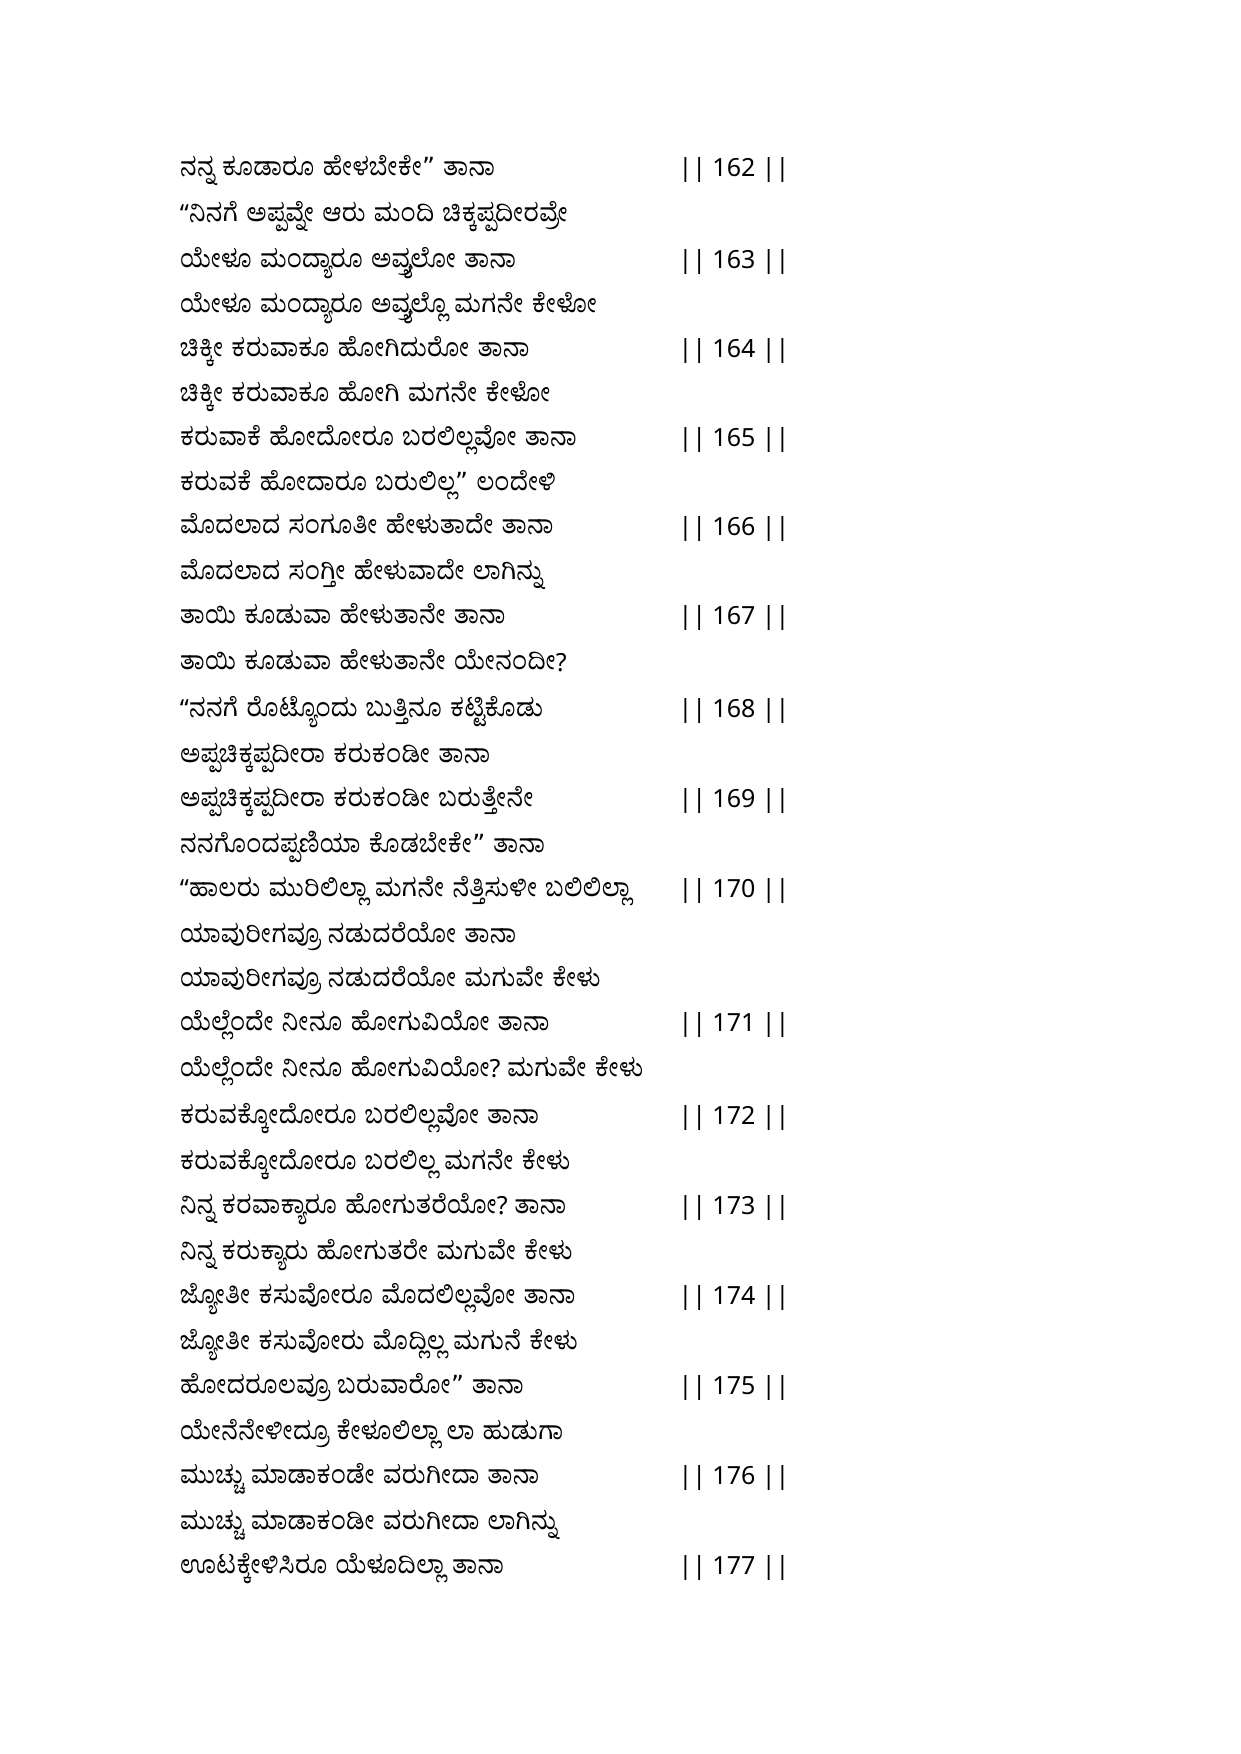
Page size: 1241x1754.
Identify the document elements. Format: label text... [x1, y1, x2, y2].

text ಜ್ಯೋತೀ ಕಸುವೋರು ಮೊದ್ಲಿಲ್ಲ ಮಗುನೆ ಕೇಳು [150, 1324, 1090, 1355]
text ಯೆಲ್ಲೆಂದೇ ನೀನೂ ಹೋಗುವಿಯೋ? ಮಗುವೇ ಕೇಳು [150, 1051, 1090, 1085]
text ಚಿಕ್ಕೀ ಕರುವಾಕೂ ಹೋಗಿದುರೋ ತಾನಾ || 164 || [150, 331, 1090, 364]
text ಯೇಳೂ ಮಂದ್ಯಾರೂ ಅವ್ರ್ಯಲೋ ತಾನಾ || 163 || [150, 242, 1090, 276]
text ಊಟಕ್ಕೇಳಿಸಿರೂ ಯೆಳೂದಿಲ್ಲಾ ತಾನಾ || 177 || [150, 1548, 1090, 1582]
text ಕರುವಾಕೆ ಹೋದೋರೂ ಬರಲಿಲ್ಲವೋ ತಾನಾ || 165 || [150, 419, 1090, 453]
text ಮೊದಲಾದ ಸಂಗ್ತೀ ಹೇಳುವಾದೇ ಲಾಗಿನ್ನು [150, 554, 1090, 585]
text ಕರುವಕೆ ಹೋದಾರೂ ಬರುಲಿಲ್ಲ” ಲಂದೇಳಿ [150, 465, 1090, 496]
text ಯಾವುರೀಗವ್ರೂ ನಡುದರೆಯೋ ತಾನಾ [150, 917, 1090, 948]
text ಜ್ಯೋತೀ ಕಸುವೋರೂ ಮೊದಲಿಲ್ಲವೋ ತಾನಾ || 174 || [150, 1278, 1090, 1312]
text ಮುಚ್ಚು ಮಾಡಾಕಂಡೀ ವರುಗೀದಾ ಲಾಗಿನ್ನು [150, 1504, 1090, 1536]
text ನಿನ್ನ ಕರವಾಕ್ಯಾರೂ ಹೋಗುತರೆಯೋ? ತಾನಾ || 173 || [150, 1188, 1090, 1222]
text ನನ್ನ ಕೂಡಾರೂ ಹೇಳಬೇಕೇ” ತಾನಾ || 162 || [150, 150, 1090, 184]
text “ಹಾಲರು ಮುರಿಲಿಲ್ಲಾ ಮಗನೇ ನೆತ್ತಿಸುಳೀ ಬಲಿಲಿಲ್ಲಾ || 170 || [150, 871, 1090, 905]
text ಯೆಲ್ಲೆಂದೇ ನೀನೂ ಹೋಗುವಿಯೋ ತಾನಾ || 171 || [150, 1004, 1090, 1039]
text ಯಾವುರೀಗವ್ರೂ ನಡುದರೆಯೋ ಮಗುವೇ ಕೇಳು [150, 961, 1090, 992]
text ಅಪ್ಪಚಿಕ್ಕಪ್ಪದೀರಾ ಕರುಕಂಡೀ ತಾನಾ [150, 737, 1090, 768]
text ನಿನ್ನ ಕರುಕ್ಯಾರು ಹೋಗುತರೇ ಮಗುವೇ ಕೇಳು [150, 1234, 1090, 1265]
text ಮೊದಲಾದ ಸಂಗೂತೀ ಹೇಳುತಾದೇ ತಾನಾ || 166 || [150, 508, 1090, 542]
text ಯೇಳೂ ಮಂದ್ಯಾರೂ ಅವ್ರ್ಯಲ್ಲೊ ಮಗನೇ ಕೇಳೋ [150, 287, 1090, 319]
text ಅಪ್ಪಚಿಕ್ಕಪ್ಪದೀರಾ ಕರುಕಂಡೀ ಬರುತ್ತೇನೇ || 169 || [150, 781, 1090, 815]
text ಕರುವಕ್ಕೋದೋರೂ ಬರಲಿಲ್ಲ ಮಗನೇ ಕೇಳು [150, 1144, 1090, 1175]
text ನನಗೊಂದಪ್ಪಣಿಯಾ ಕೊಡಬೇಕೇ” ತಾನಾ [150, 827, 1090, 858]
text ಮುಚ್ಚು ಮಾಡಾಕಂಡೇ ವರುಗೀದಾ ತಾನಾ || 176 || [150, 1458, 1090, 1492]
text ಯೇನೆನೇಳೀದ್ರೂ ಕೇಳೂಲಿಲ್ಲಾ ಲಾ ಹುಡುಗಾ [150, 1414, 1090, 1446]
text ಹೋದರೂಲವ್ರೂ ಬರುವಾರೋ” ತಾನಾ || 175 || [150, 1368, 1090, 1402]
text ಚಿಕ್ಕೀ ಕರುವಾಕೂ ಹೋಗಿ ಮಗನೇ ಕೇಳೋ [150, 376, 1090, 408]
text ಕರುವಕ್ಕೋದೋರೂ ಬರಲಿಲ್ಲವೋ ತಾನಾ || 172 || [150, 1097, 1090, 1132]
text ತಾಯಿ ಕೂಡುವಾ ಹೇಳುತಾನೇ ಯೇನಂದೀ? [150, 644, 1090, 678]
text “ನನಗೆ ರೊಟ್ಯೊಂದು ಬುತ್ತಿನೂ ಕಟ್ಟಿಕೊಡು || 168 || [150, 691, 1090, 725]
text ತಾಯಿ ಕೂಡುವಾ ಹೇಳುತಾನೇ ತಾನಾ || 167 || [150, 598, 1090, 632]
text “ನಿನಗೆ ಅಪ್ಪವ್ನೇ ಆರು ಮಂದಿ ಚಿಕ್ಕಪ್ಪದೀರವ್ರೇ [150, 196, 1090, 230]
